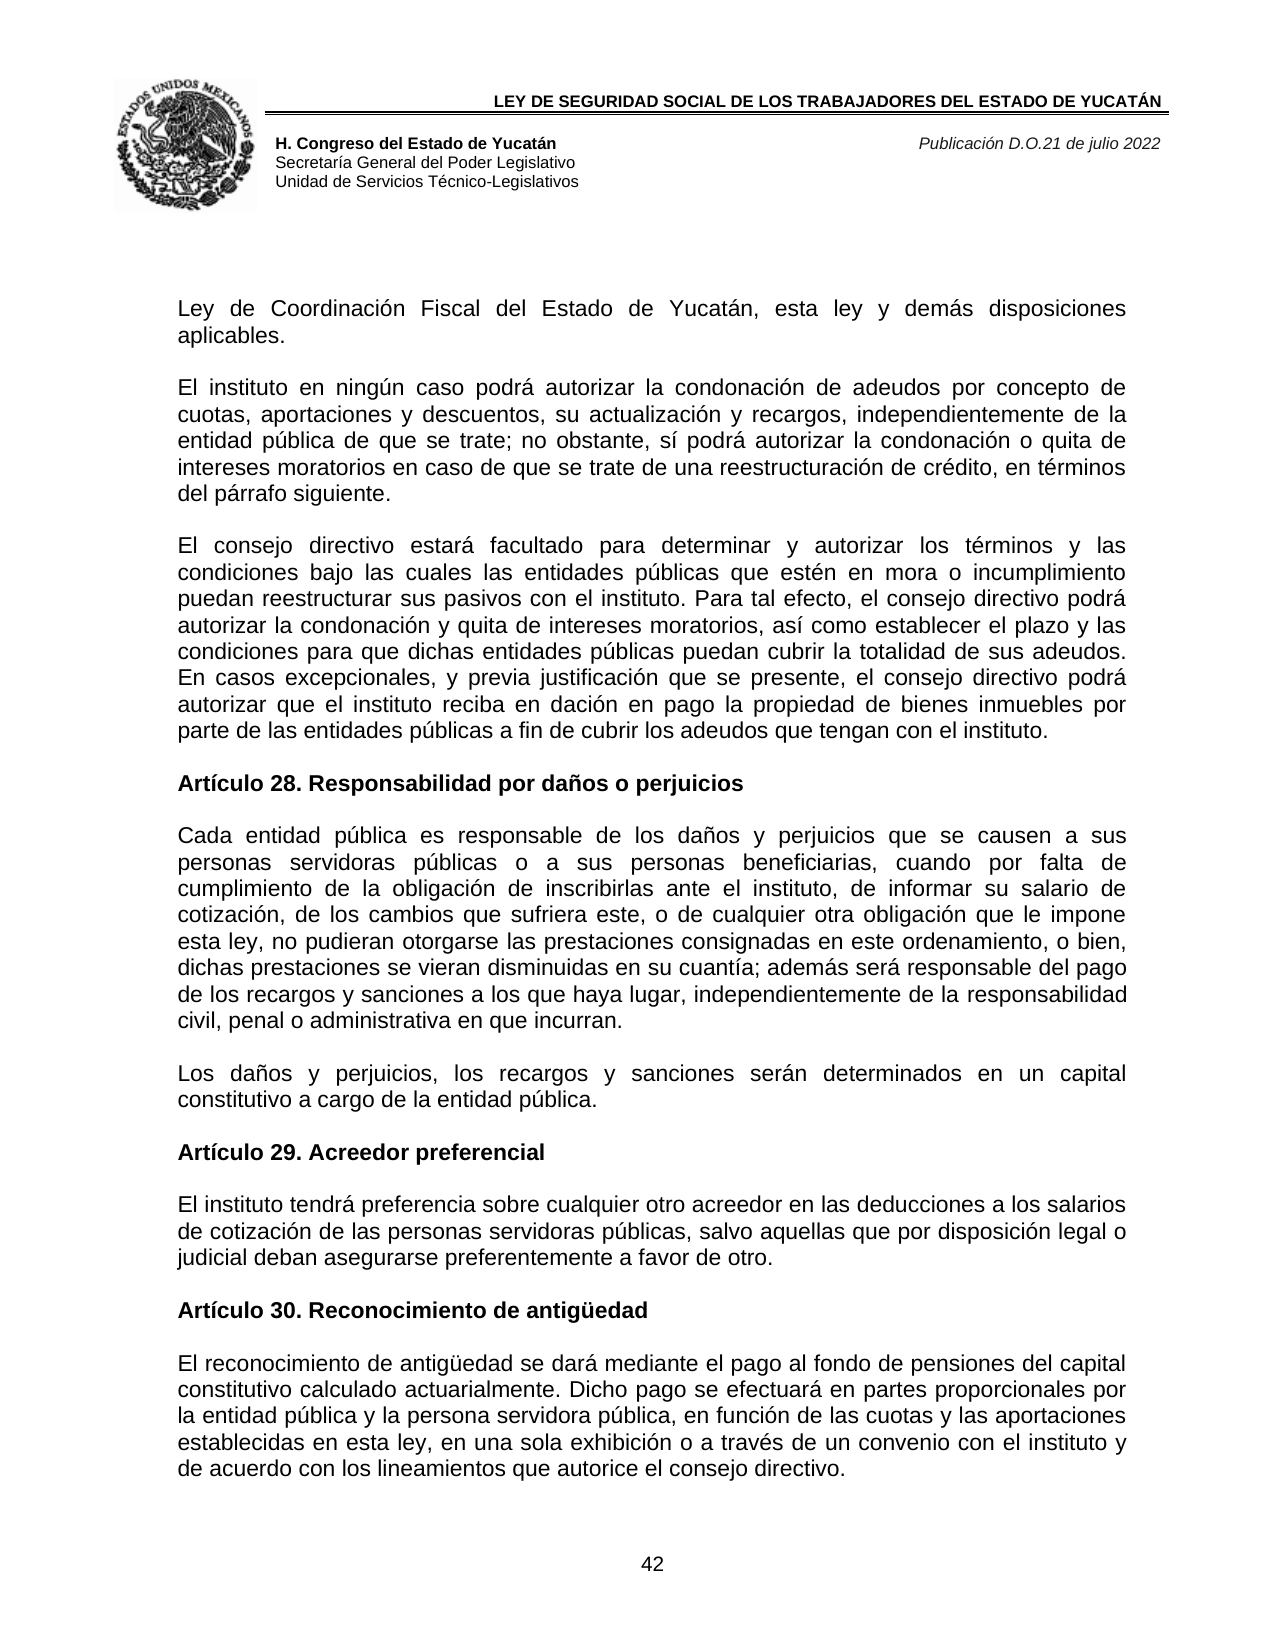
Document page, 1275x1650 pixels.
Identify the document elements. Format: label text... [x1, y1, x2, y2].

text Artículo 30. Reconocimiento de antigüedad [177, 1297, 1127, 1323]
text Artículo 29. Acreedor preferencial [177, 1139, 1127, 1165]
text Artículo 28. Responsabilidad por daños o perjuicios [177, 770, 1127, 796]
text El instituto en ningún caso podrá autorizar la condonación de adeudos por concepto de cuotas, aportaciones y descuentos, su actualización y recargos, independientemente de la entidad pública de que se trate; no obstante, sí podrá autorizar la condonación o quita de intereses moratorios en caso de que se trate de una reestructuración de crédito, en términos del párrafo siguiente. [177, 374, 1127, 506]
text Cada entidad pública es responsable de los daños y perjuicios que se causen a sus personas servidoras públicas o a sus personas beneficiarias, cuando por falta de cumplimiento de la obligación de inscribirlas ante el instituto, de informar su salario de cotización, de los cambios que sufriera este, o de cualquier otra obligación que le impone esta ley, no pudieran otorgarse las prestaciones consignadas en este ordenamiento, o bien, dichas prestaciones se vieran disminuidas en su cuantía; además será responsable del pago de los recargos y sanciones a los que haya lugar, independientemente de la responsabilidad civil, penal o administrativa en que incurran. [177, 822, 1127, 1033]
text Los daños y perjuicios, los recargos y sanciones serán determinados en un capital constitutivo a cargo de la entidad pública. [177, 1059, 1127, 1112]
text El reconocimiento de antigüedad se dará mediante el pago al fondo de pensiones del capital constitutivo calculado actuarialmente. Dicho pago se efectuará en partes proporcionales por la entidad pública y la persona servidora pública, en función de las cuotas y las aportaciones establecidas en esta ley, en una sola exhibición o a través de un convenio con el instituto y de acuerdo con los lineamientos que autorice el consejo directivo. [177, 1349, 1127, 1481]
text El consejo directivo estará facultado para determinar y autorizar los términos y las condiciones bajo las cuales las entidades públicas que estén en mora o incumplimiento puedan reestructurar sus pasivos con el instituto. Para tal efecto, el consejo directivo podrá autorizar la condonación y quita de intereses moratorios, así como establecer el plazo y las condiciones para que dichas entidades públicas puedan cubrir la totalidad de sus adeudos. En casos excepcionales, y previa justificación que se presente, el consejo directivo podrá autorizar que el instituto reciba en dación en pago la propiedad de bienes inmuebles por parte de las entidades públicas a fin de cubrir los adeudos que tengan con el instituto. [177, 532, 1127, 743]
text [177, 295, 1127, 348]
text El instituto tendrá preferencia sobre cualquier otro acreedor en las deducciones a los salarios de cotización de las personas servidoras públicas, salvo aquellas que por disposición legal o judicial deban asegurarse preferentemente a favor de otro. [177, 1191, 1127, 1270]
